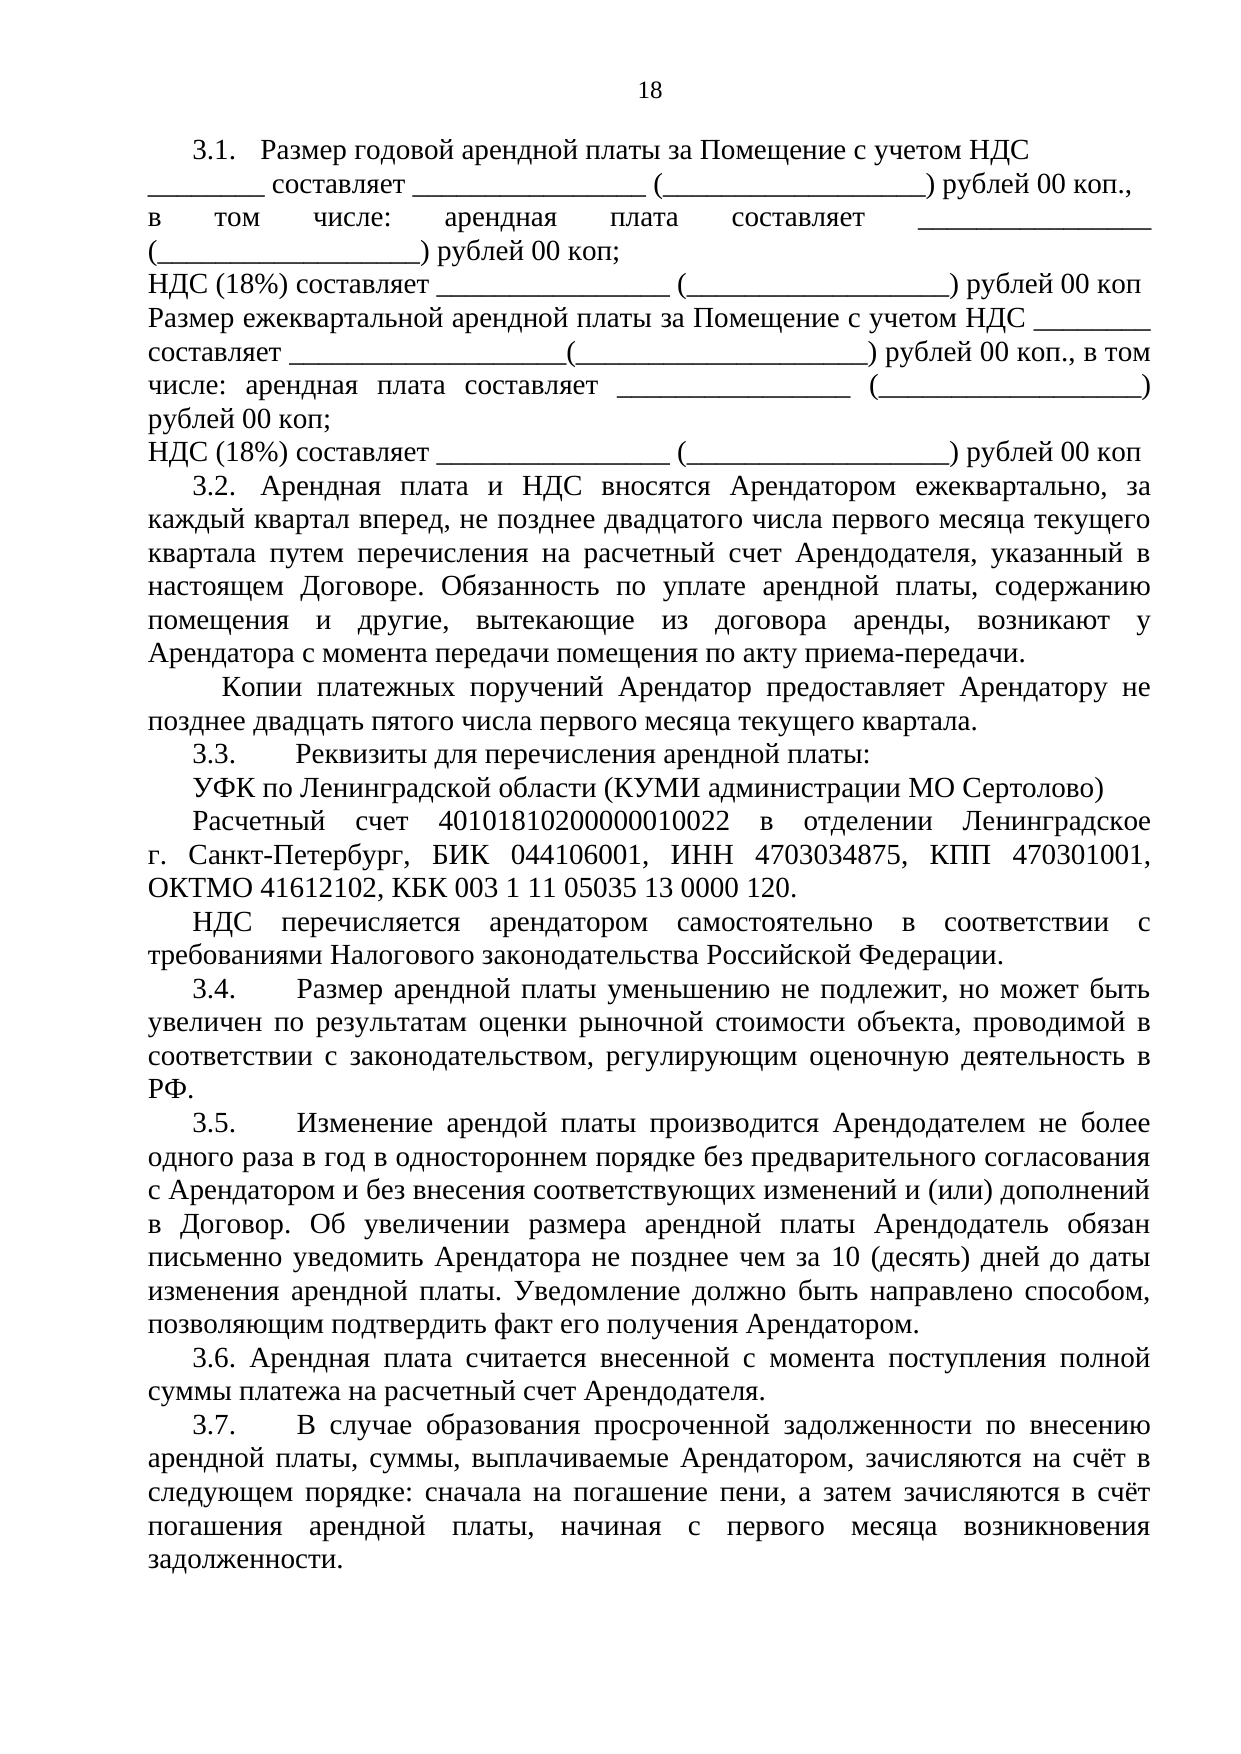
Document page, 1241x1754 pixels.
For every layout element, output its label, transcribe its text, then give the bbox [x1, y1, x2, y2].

text Расчетный счет 40101810200000010022 в отделении Ленинградское г. Санкт-Петербург, БИК 044106001, ИНН 4703034875, КПП 470301001, ОКТМО 41612102, КБК 003 1 11 05035 13 0000 120. [148, 803, 1152, 904]
list Размер годовой арендной платы за Помещение с учетом НДС [148, 132, 1152, 166]
text Размер ежеквартальной арендной платы за Помещение с учетом НДС ________ составляет ___________________(____________________) рублей 00 коп., в том числе: арендная плата составляет ________________ (__________________) рублей 00 коп; [148, 300, 1152, 434]
list Размер арендной платы уменьшению не подлежит, но может быть увеличен по результатам оценки рыночной стоимости объекта, проводимой в соответствии с законодательством, регулирующим оценочную деятельность в РФ. [148, 971, 1152, 1105]
text Копии платежных поручений Арендатор предоставляет Арендатору не позднее двадцать пятого числа первого месяца текущего квартала. [148, 669, 1152, 736]
text в том числе: арендная плата составляет ________________ (__________________) рублей 00 коп; [148, 199, 1152, 267]
text 3.3. Реквизиты для перечисления арендной платы: [148, 736, 1152, 770]
list Изменение арендой платы производится Арендодателем не более одного раза в год в одностороннем порядке без предварительного согласования с Арендатором и без внесения соответствующих изменений и (или) дополнений в Договор. Об увеличении размера арендной платы Арендодатель обязан письменно уведомить Арендатора не позднее чем за 10 (десять) дней до даты изменения арендной платы. Уведомление должно быть направлено способом, позволяющим подтвердить факт его получения Арендатором. [148, 1105, 1152, 1340]
text НДС (18%) составляет ________________ (__________________) рублей 00 коп [148, 434, 1152, 468]
list Арендная плата и НДС вносятся Арендатором ежеквартально, за каждый квартал вперед, не позднее двадцатого числа первого месяца текущего квартала путем перечисления на расчетный счет Арендодателя, указанный в настоящем Договоре. Обязанность по уплате арендной платы, содержанию помещения и другие, вытекающие из договора аренды, возникают у Арендатора с момента передачи помещения по акту приема-передачи. [148, 468, 1152, 669]
list В случае образования просроченной задолженности по внесению арендной платы, суммы, выплачиваемые Арендатором, зачисляются на счёт в следующем порядке: сначала на погашение пени, а затем зачисляются в счёт погашения арендной платы, начиная с первого месяца возникновения задолженности. [148, 1407, 1152, 1575]
text НДС (18%) составляет ________________ (__________________) рублей 00 коп [148, 267, 1152, 300]
text УФК по Ленинградской области (КУМИ администрации МО Сертолово) [148, 770, 1152, 803]
text ________ составляет ________________ (__________________) рублей 00 коп., [148, 166, 1152, 199]
text 3.6. Арендная плата считается внесенной с момента поступления полной суммы платежа на расчетный счет Арендодателя. [148, 1340, 1152, 1407]
text НДС перечисляется арендатором самостоятельно в соответствии с требованиями Налогового законодательства Российской Федерации. [148, 904, 1152, 971]
